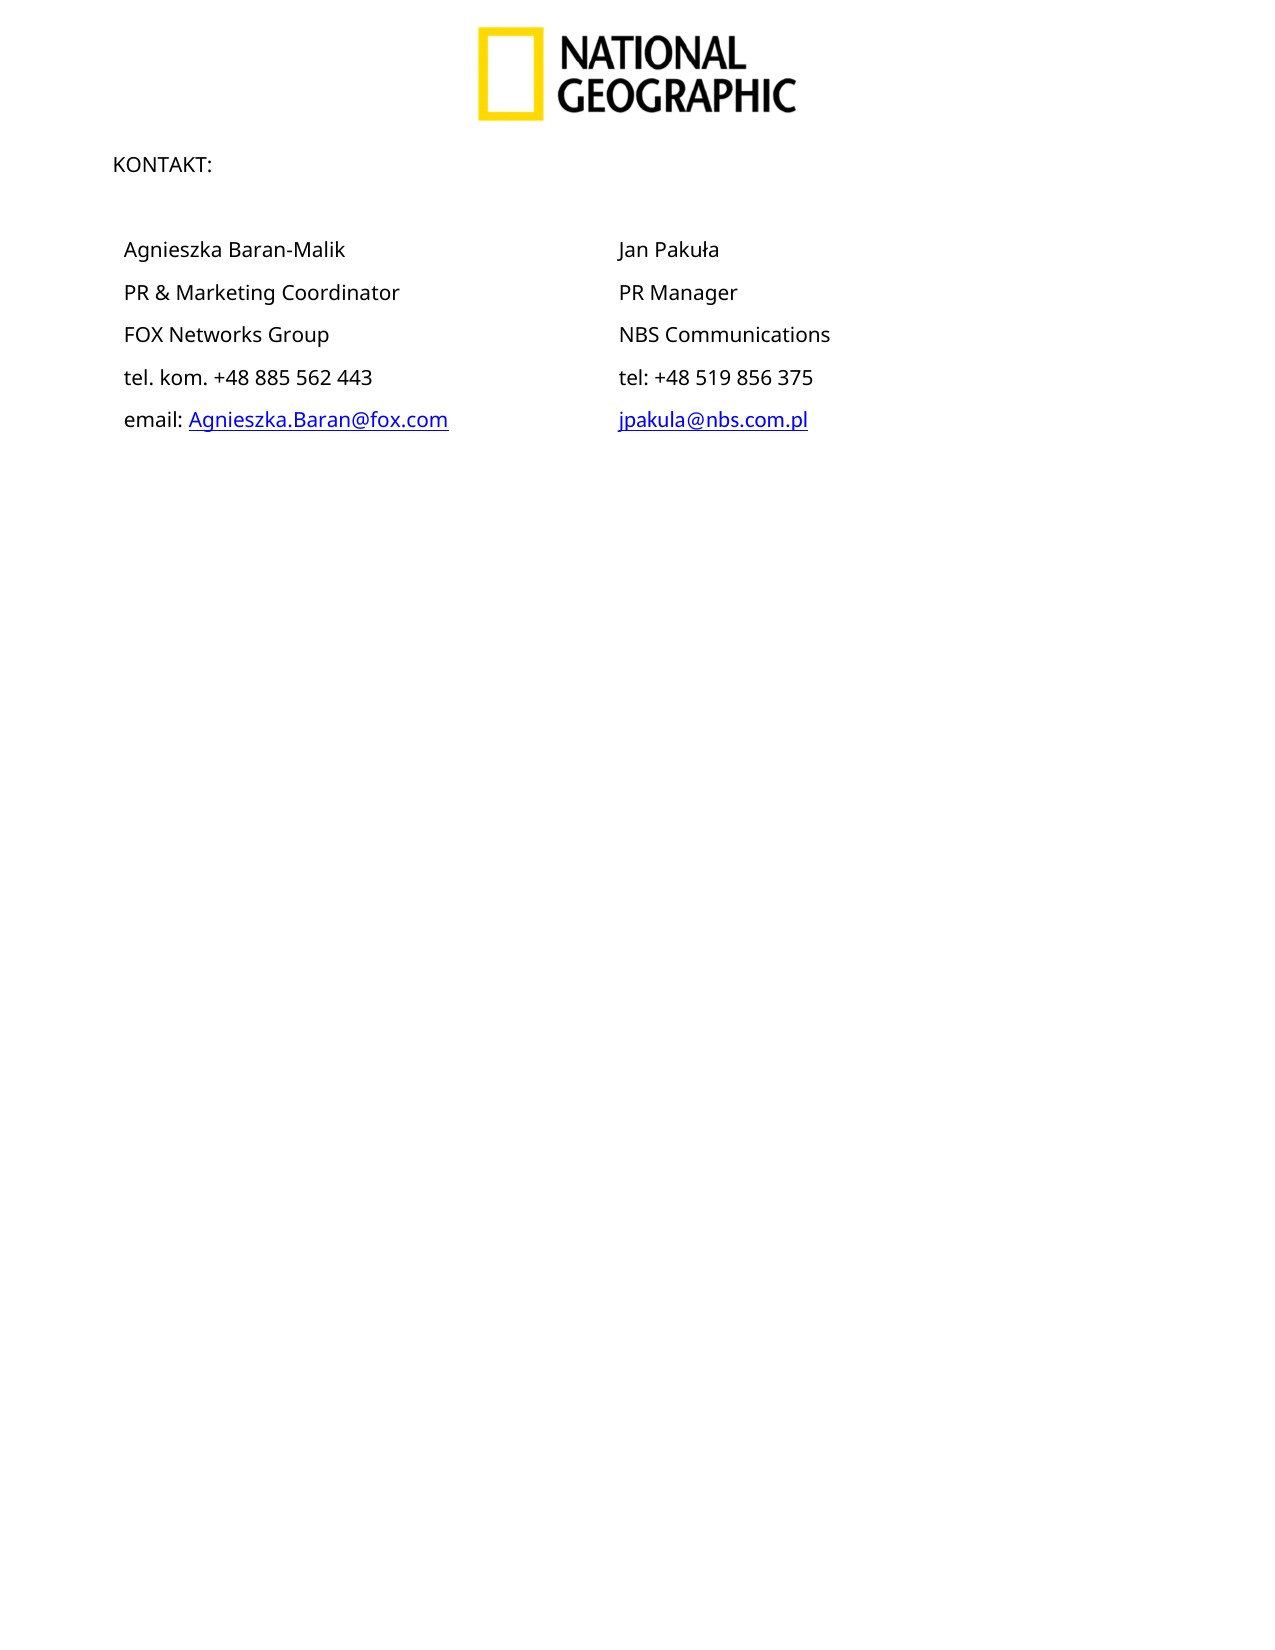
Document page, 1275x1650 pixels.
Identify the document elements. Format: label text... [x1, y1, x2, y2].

picture [458, 3, 817, 149]
text KONTAKT: [112, 150, 1162, 178]
table_header Agnieszka Baran-Malik PR & Marketing Coordinator FOX Networks Group tel. kom. +48 885 562 443 email: Agnieszka.Baran@fox.com [113, 235, 607, 447]
table_header Jan Pakuła PR Manager NBS Communications tel: +48 519 856 375 jpakula@nbs.com.pl [607, 235, 1102, 447]
